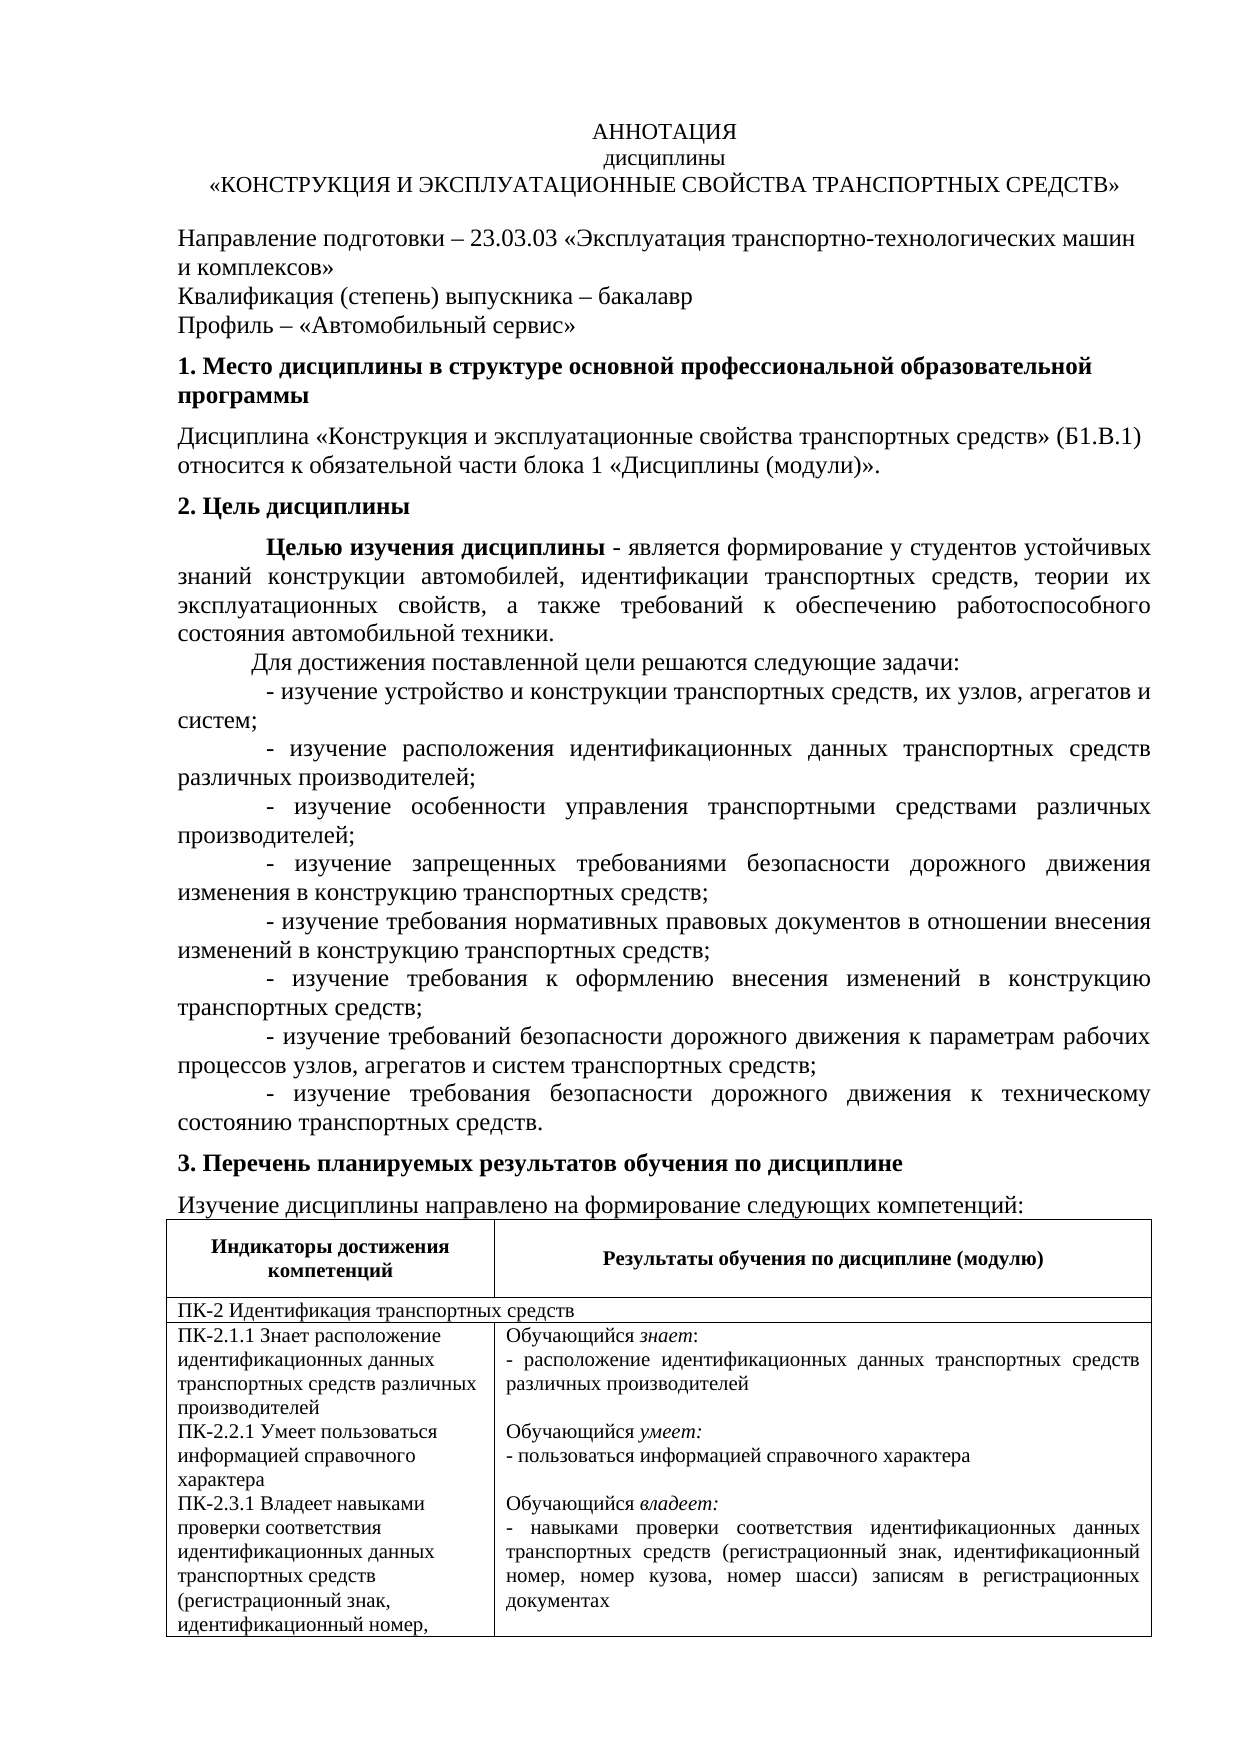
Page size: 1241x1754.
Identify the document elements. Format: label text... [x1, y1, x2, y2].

text - изучение требования безопасности дорожного движения к техническому состоянию транспортных средств. [177, 1078, 1152, 1136]
text Дисциплина «Конструкция и эксплуатационные свойства транспортных средств» (Б1.В.1) относится к обязательной части блока 1 «Дисциплины (модули)». [177, 421, 1152, 478]
text Профиль – «Автомобильный сервис» [177, 310, 1152, 338]
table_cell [167, 1323, 494, 1636]
text Квалификация (степень) выпускника – бакалавр [177, 281, 1152, 310]
table_cell ПК-2 Идентификация транспортных средств [167, 1298, 1151, 1322]
text - изучение требования нормативных правовых документов в отношении внесения изменений в конструкцию транспортных средств; [177, 906, 1152, 963]
text - изучение требования к оформлению внесения изменений в конструкцию транспортных средств; [177, 963, 1152, 1021]
table_header Результаты обучения по дисциплине (модулю) [495, 1220, 1151, 1297]
text Изучение дисциплины направлено на формирование следующих компетенций: [177, 1190, 1152, 1218]
text Целью изучения дисциплины - является формирование у студентов устойчивых знаний конструкции автомобилей, идентификации транспортных средств, теории их эксплуатационных свойств, а также требований к обеспечению работоспособного состояния автомобильной техники. [177, 532, 1152, 647]
text - изучение расположения идентификационных данных транспортных средств различных производителей; [177, 733, 1152, 791]
text 2. Цель дисциплины [177, 491, 1152, 520]
text - изучение особенности управления транспортными средствами различных производителей; [177, 791, 1152, 848]
text Для достижения поставленной цели решаются следующие задачи: [177, 647, 1152, 676]
text 3. Перечень планируемых результатов обучения по дисциплине [177, 1148, 1152, 1177]
text «КОНСТРУКЦИЯ И ЭКСПЛУАТАЦИОННЫЕ СВОЙСТВА ТРАНСПОРТНЫХ СРЕДСТВ» [177, 171, 1152, 197]
table_cell Обучающийся знает: - расположение идентификационных данных транспортных средств различных производителей Обучающийся умеет: - пользоваться информацией справочного характера Обучающийся владеет: - навыками проверки соответствия идентификационных данных транспортных средств (регистрационный знак, идентификационный номер, номер кузова, номер шасси) записям в регистрационных документах [495, 1323, 1151, 1636]
text АННОТАЦИЯ [177, 118, 1152, 144]
text 1. Место дисциплины в структуре основной профессиональной образовательной программы [177, 351, 1152, 408]
text - изучение устройство и конструкции транспортных средств, их узлов, агрегатов и систем; [177, 676, 1152, 733]
text - изучение требований безопасности дорожного движения к параметрам рабочих процессов узлов, агрегатов и систем транспортных средств; [177, 1021, 1152, 1078]
text Направление подготовки – 23.03.03 «Эксплуатация транспортно-технологических машин и комплексов» [177, 223, 1152, 281]
table_header Индикаторы достижения компетенций [167, 1220, 494, 1297]
text - изучение запрещенных требованиями безопасности дорожного движения изменения в конструкцию транспортных средств; [177, 848, 1152, 906]
text дисциплины [177, 144, 1152, 171]
